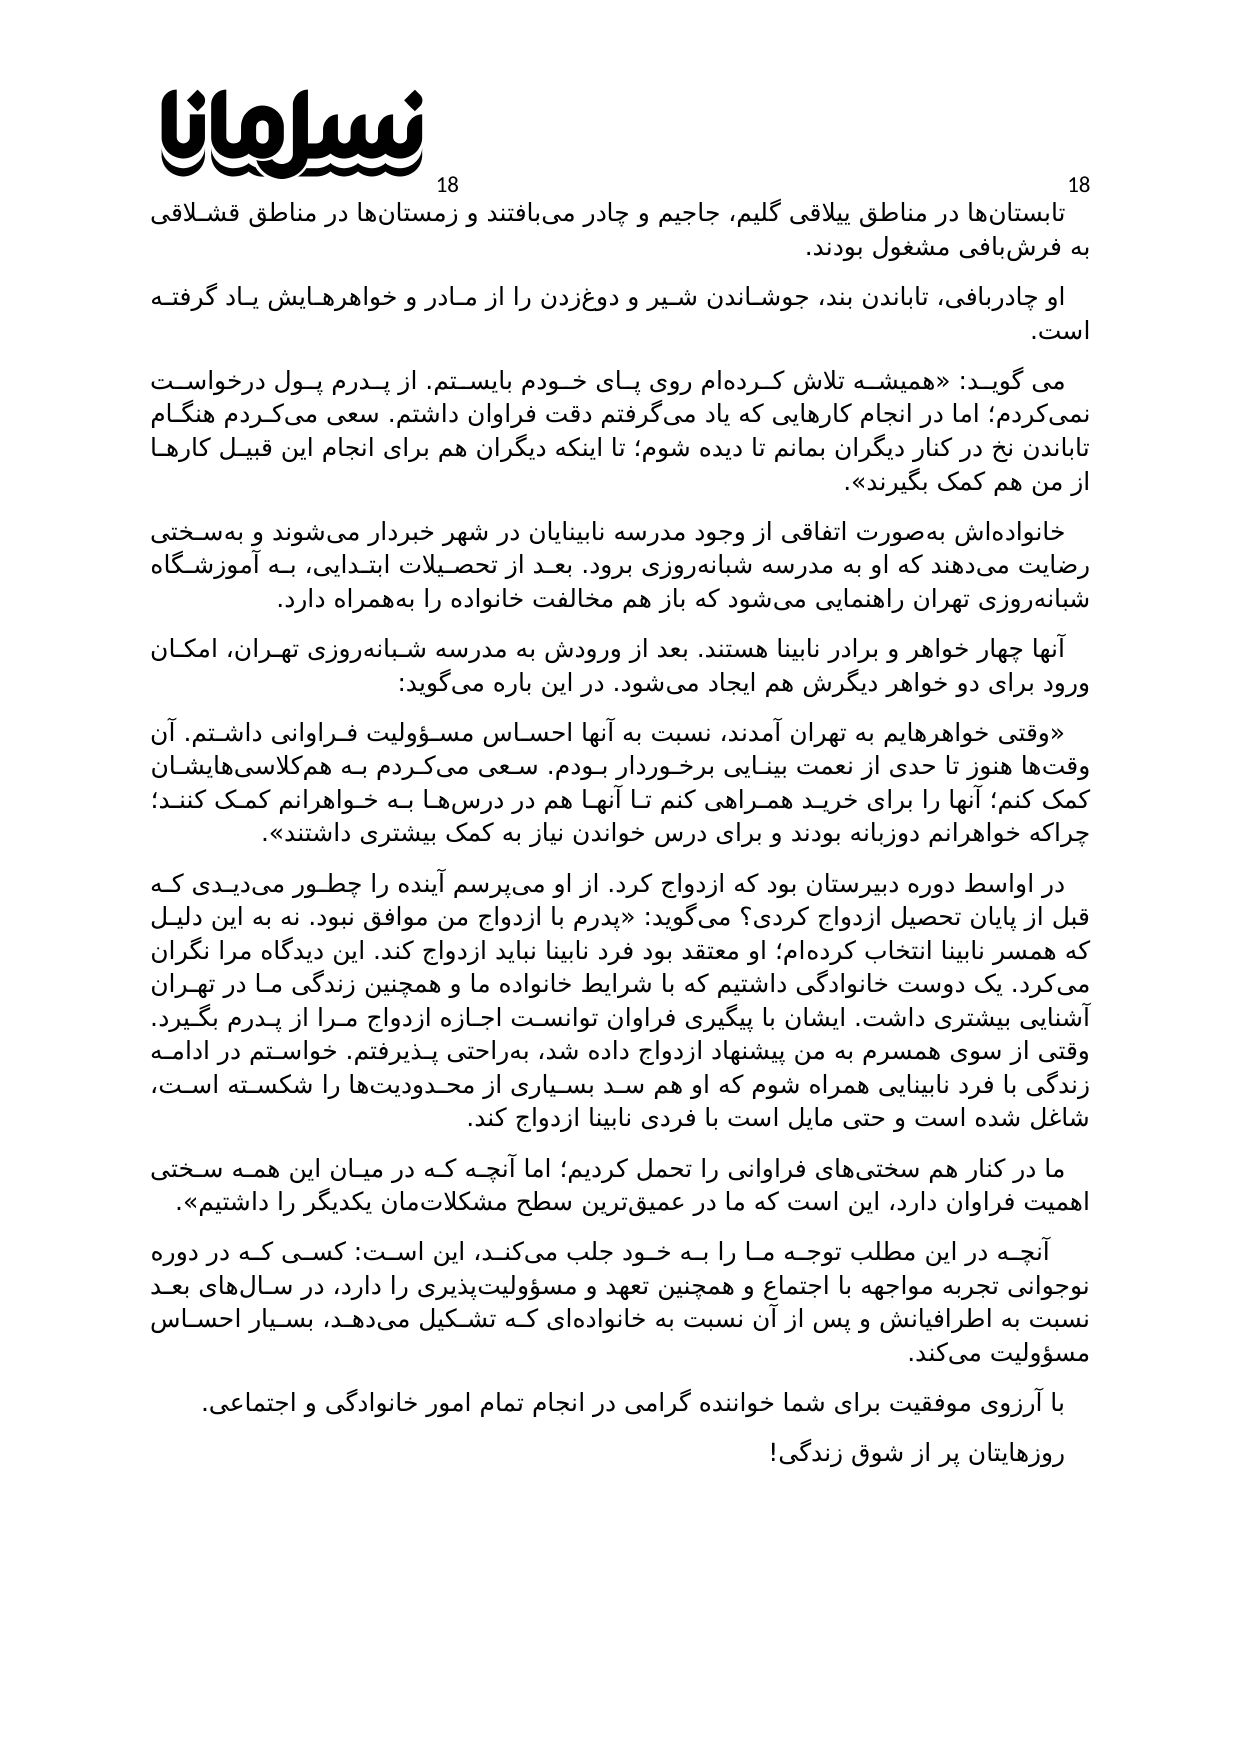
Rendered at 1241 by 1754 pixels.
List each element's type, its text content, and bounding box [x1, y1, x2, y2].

text خانواده‌اش به‌صورت اتفاقی از وجود مدرسه نابینایان در شهر خبردار می‌شوند و به‌سختی رضایت می‌دهند که او به مدرسه شبانه‌روزی برود. بعد از تحصیلات ابتدایی، به آموزشگاه شبانه‌روزی تهران راهنمایی می‌شود که باز هم مخالفت خانواده را به‌همراه دارد. [150, 517, 1090, 613]
text آنها چهار خواهر و برادر نابینا هستند. بعد از ورودش به مدرسه شبانه‌روزی تهران، امکان ورود برای دو خواهر دیگرش هم ایجاد می‌شود. در این باره می‌گوید: [150, 634, 1090, 697]
text «وقتی خواهرهایم به تهران آمدند، نسبت به آنها احساس مسؤولیت فراوانی داشتم. آن وقت‌ها هنوز تا حدی از نعمت بینایی برخوردار بودم. سعی می‌کردم به هم‌کلاسی‌هایشان کمک کنم؛ آنها را برای خرید همراهی کنم تا آنها هم در درس‌ها به خواهرانم کمک کنند؛ چراکه خواهرانم دو‌زبانه بودند و برای درس خواندن نیاز به کمک بیشتری داشتند». [150, 718, 1090, 848]
text در اواسط دوره دبیرستان بود که ازدواج کرد. از او می‌پرسم آینده را چطور می‌دیدی که قبل از پایان تحصیل ازدواج کردی؟ می‌گوید: «پدرم با ازدواج من موافق نبود. نه به این دلیل که همسر نابینا انتخاب کرده‌ام؛ او معتقد بود فرد نابینا نباید ازدواج کند. این دیدگاه مرا نگران می‌کرد. یک دوست خانوادگی داشتیم که با شرایط خانواده ما و همچنین زندگی ما در تهران آشنایی بیشتری داشت. ایشان با پیگیری فراوان توانست اجازه ازدواج مرا از پدرم بگیرد. وقتی از سوی همسرم به من پیشنهاد ازدواج داده شد، به‌راحتی پذیرفتم. خواستم در ادامه زندگی با فرد نابینایی همراه شوم که او هم سد بسیاری از محدودیت‌ها را شکسته است، شاغل شده است و حتی مایل است با فردی نابینا ازدواج کند. [150, 869, 1090, 1133]
text ما در کنار هم سختی‌های فراوانی را تحمل کردیم؛ اما آنچه که در میان این همه سختی اهمیت فراوان دارد، این است که ما در عمیق‌ترین سطح مشکلات‌مان یکدیگر را داشتیم». [150, 1154, 1090, 1217]
text او چادر‌بافی، تاباندن بند، جوشاندن شیر و دوغ‌زدن را از مادر و خواهرهایش یاد گرفته است. [150, 282, 1090, 345]
picture [150, 73, 436, 193]
text می گوید: «همیشه تلاش کرده‌ام روی پای خودم بایستم. از پدرم پول درخواست نمی‌کردم؛ اما در انجام کارهایی که یاد می‌گرفتم دقت فراوان داشتم. سعی می‌کردم هنگام تاباندن نخ در کنار دیگران بمانم تا دیده شوم؛ تا اینکه دیگران هم برای انجام این قبیل کارها از من هم کمک بگیرند». [150, 366, 1090, 496]
text با آرزوی موفقیت برای شما خواننده گرامی در انجام تمام امور خانوادگی و اجتماعی. [150, 1388, 1090, 1418]
text روزهایتان پر از شوق زندگی! [150, 1439, 1090, 1468]
text تابستان‌ها در مناطق ییلاقی گلیم، جاجیم و چادر می‌بافتند و زمستان‌ها در مناطق قشلاقی به فرش‌بافی مشغول بودند. [150, 199, 1090, 261]
text آنچه در این مطلب توجه ما را به خود جلب می‌کند، این است: کسی که در دوره نوجوانی تجربه مواجهه با اجتماع و همچنین تعهد و مسؤولیت‌پذیری را دارد، در سال‌های بعد نسبت به اطرافیانش و پس از آن نسبت به خانواده‌ای که تشکیل می‌دهد، بسیار احساس مسؤولیت می‌کند. [150, 1238, 1090, 1367]
